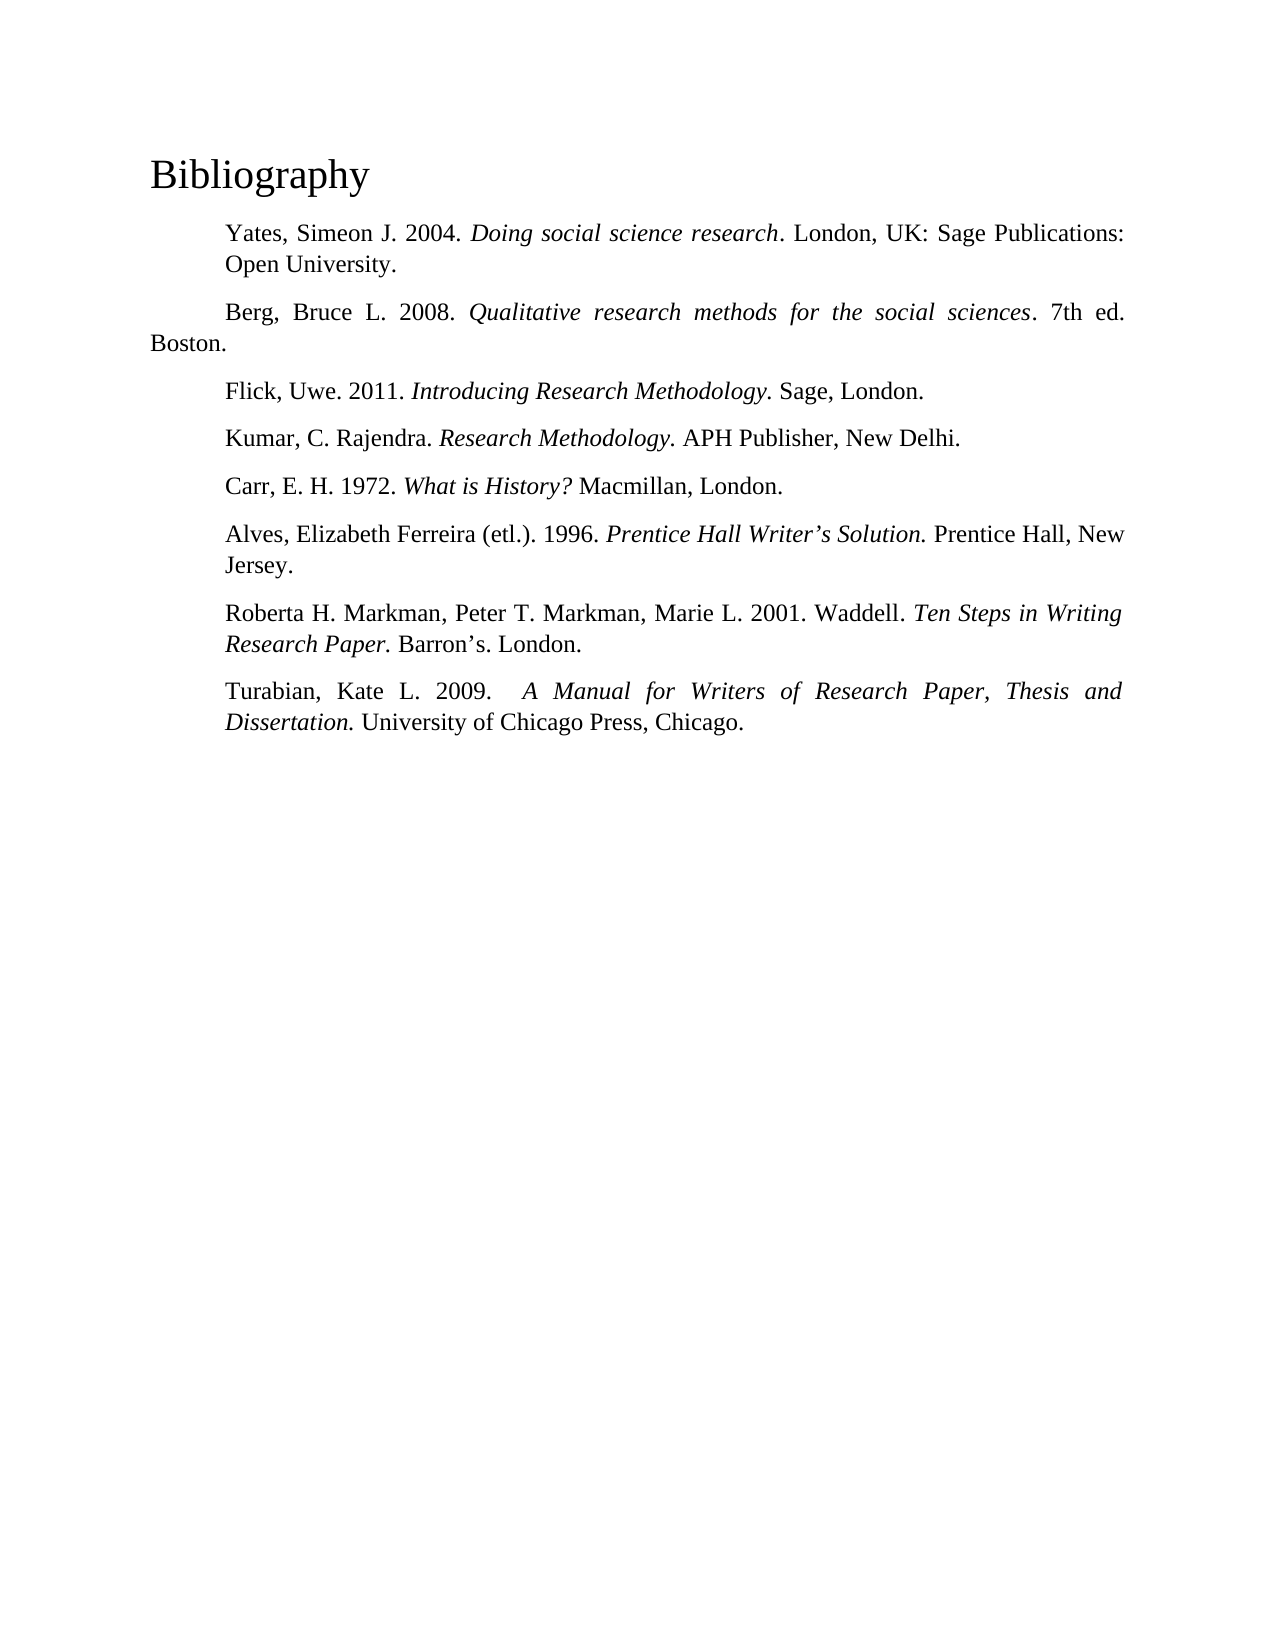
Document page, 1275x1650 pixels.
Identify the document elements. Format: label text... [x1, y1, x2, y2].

text Roberta H. Markman, ‎Peter T. Markman, ‎Marie L. 2001. Waddell. Ten Steps in Writing Research Paper. Barron’s. London. [225, 598, 1125, 657]
text Turabian, Kate L. 2009. A Manual for Writers of Research Paper, Thesis and Dissertation. University of Chicago Press, Chicago. [225, 676, 1125, 736]
text Kumar, C. Rajendra. Research Methodology. APH Publisher, New Delhi. [150, 423, 1125, 452]
text Bibliography [150, 150, 1125, 198]
list Yates, Simeon J. 2004. Doing social science research. London, UK: Sage Publications: Open University. [225, 218, 1125, 278]
text Carr, E. H. 1972. What is History? Macmillan, London. [150, 471, 1125, 500]
text Alves, Elizabeth Ferreira (etl.). 1996. Prentice Hall Writer’s Solution. Prentice Hall, New Jersey. [225, 519, 1125, 579]
text Berg, Bruce L. 2008. Qualitative research methods for the social sciences. 7th ed. Boston. [150, 297, 1125, 357]
text Flick, Uwe. 2011. Introducing Research Methodology. Sage, London. [150, 376, 1125, 404]
